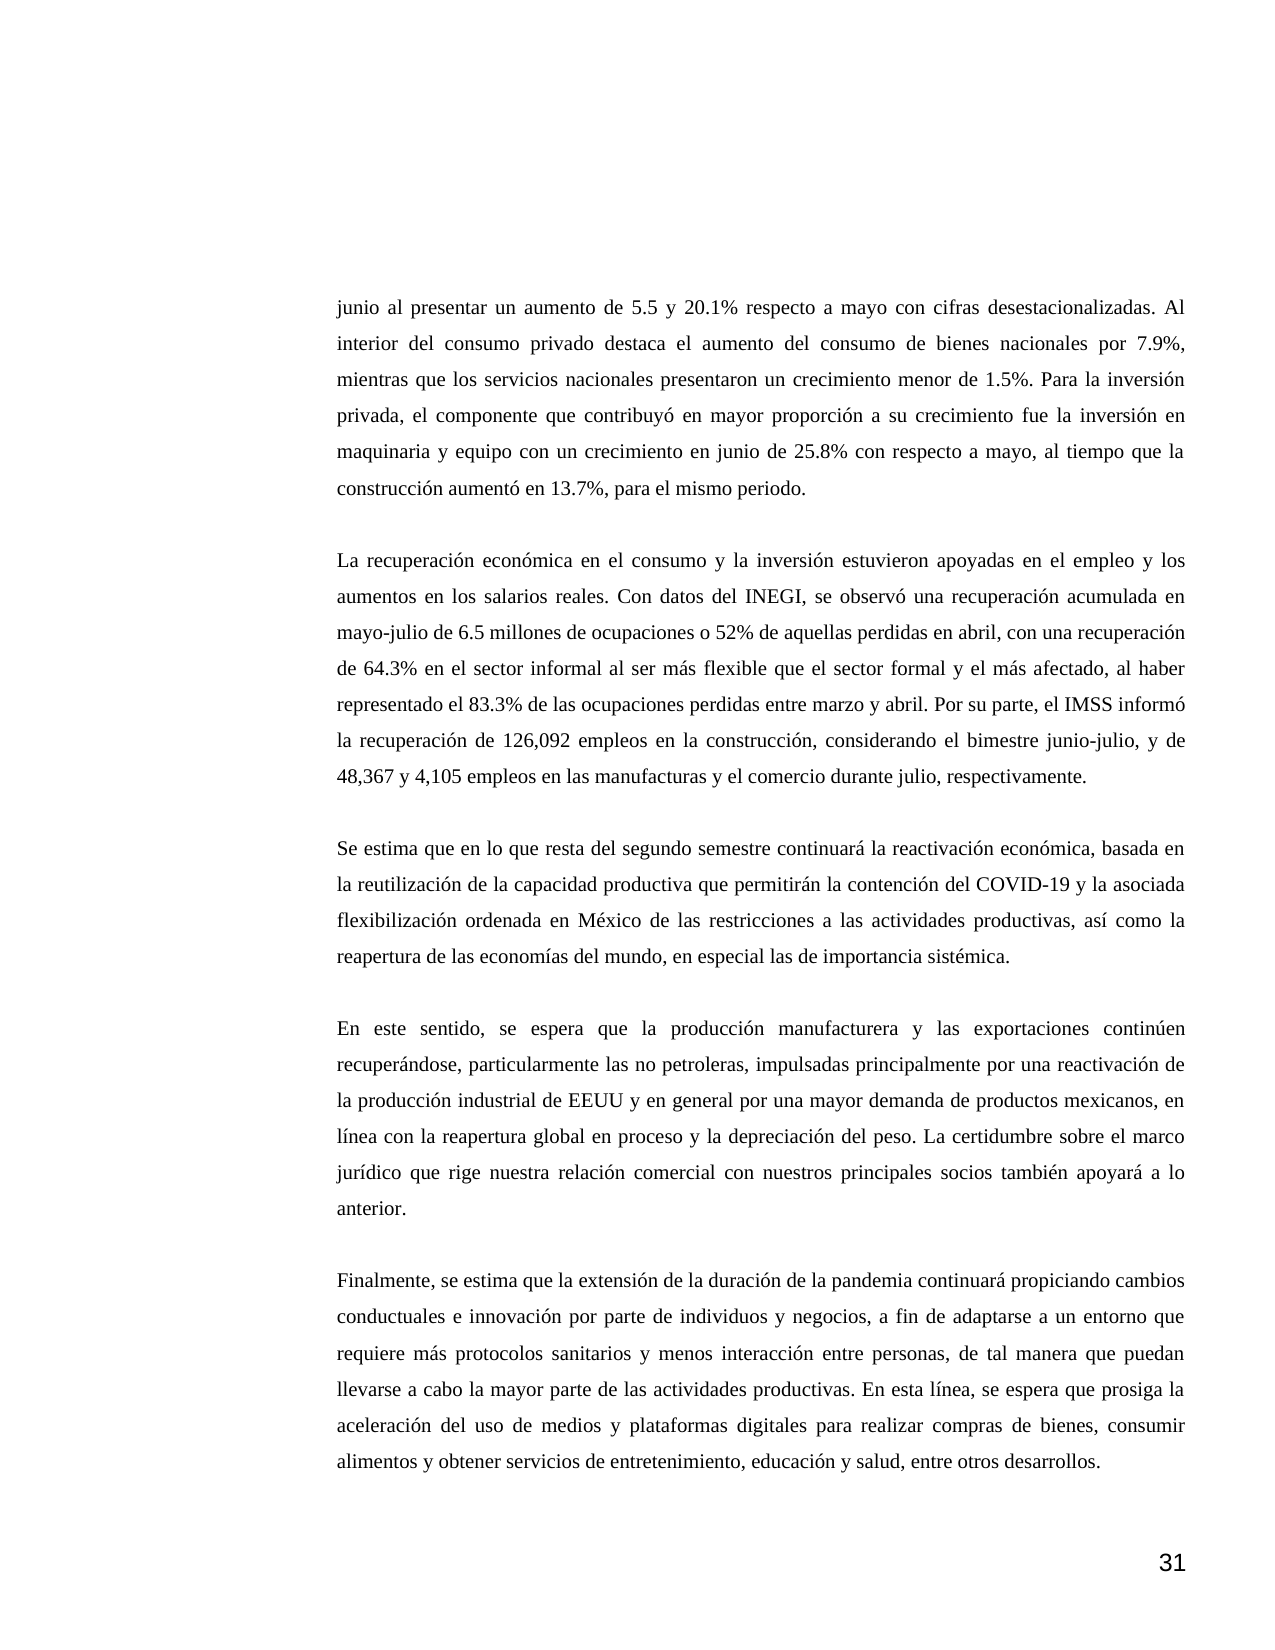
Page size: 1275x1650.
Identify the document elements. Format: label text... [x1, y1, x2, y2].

text Se estima que en lo que resta del segundo semestre continuará la reactivación económica, basada en la reutilización de la capacidad productiva que permitirán la contención del COVID-19 y la asociada flexibilización ordenada en México de las restricciones a las actividades productivas, así como la reapertura de las economías del mundo, en especial las de importancia sistémica. [337, 836, 1186, 968]
text Finalmente, se estima que la extensión de la duración de la pandemia continuará propiciando cambios conductuales e innovación por parte de individuos y negocios, a fin de adaptarse a un entorno que requiere más protocolos sanitarios y menos interacción entre personas, de tal manera que puedan llevarse a cabo la mayor parte de las actividades productivas. En esta línea, se espera que prosiga la aceleración del uso de medios y plataformas digitales para realizar compras de bienes, consumir alimentos y obtener servicios de entretenimiento, educación y salud, entre otros desarrollos. [337, 1268, 1186, 1473]
text En este sentido, se espera que la producción manufacturera y las exportaciones continúen recuperándose, particularmente las no petroleras, impulsadas principalmente por una reactivación de la producción industrial de EEUU y en general por una mayor demanda de productos mexicanos, en línea con la reapertura global en proceso y la depreciación del peso. La certidumbre sobre el marco jurídico que rige nuestra relación comercial con nuestros principales socios también apoyará a lo anterior. [337, 1016, 1186, 1220]
text La recuperación económica en el consumo y la inversión estuvieron apoyadas en el empleo y los aumentos en los salarios reales. Con datos del INEGI, se observó una recuperación acumulada en mayo-julio de 6.5 millones de ocupaciones o 52% de aquellas perdidas en abril, con una recuperación de 64.3% en el sector informal al ser más flexible que el sector formal y el más afectado, al haber representado el 83.3% de las ocupaciones perdidas entre marzo y abril. Por su parte, el IMSS informó la recuperación de 126,092 empleos en la construcción, considerando el bimestre junio-julio, y de 48,367 y 4,105 empleos en las manufacturas y el comercio durante julio, respectivamente. [337, 548, 1186, 788]
